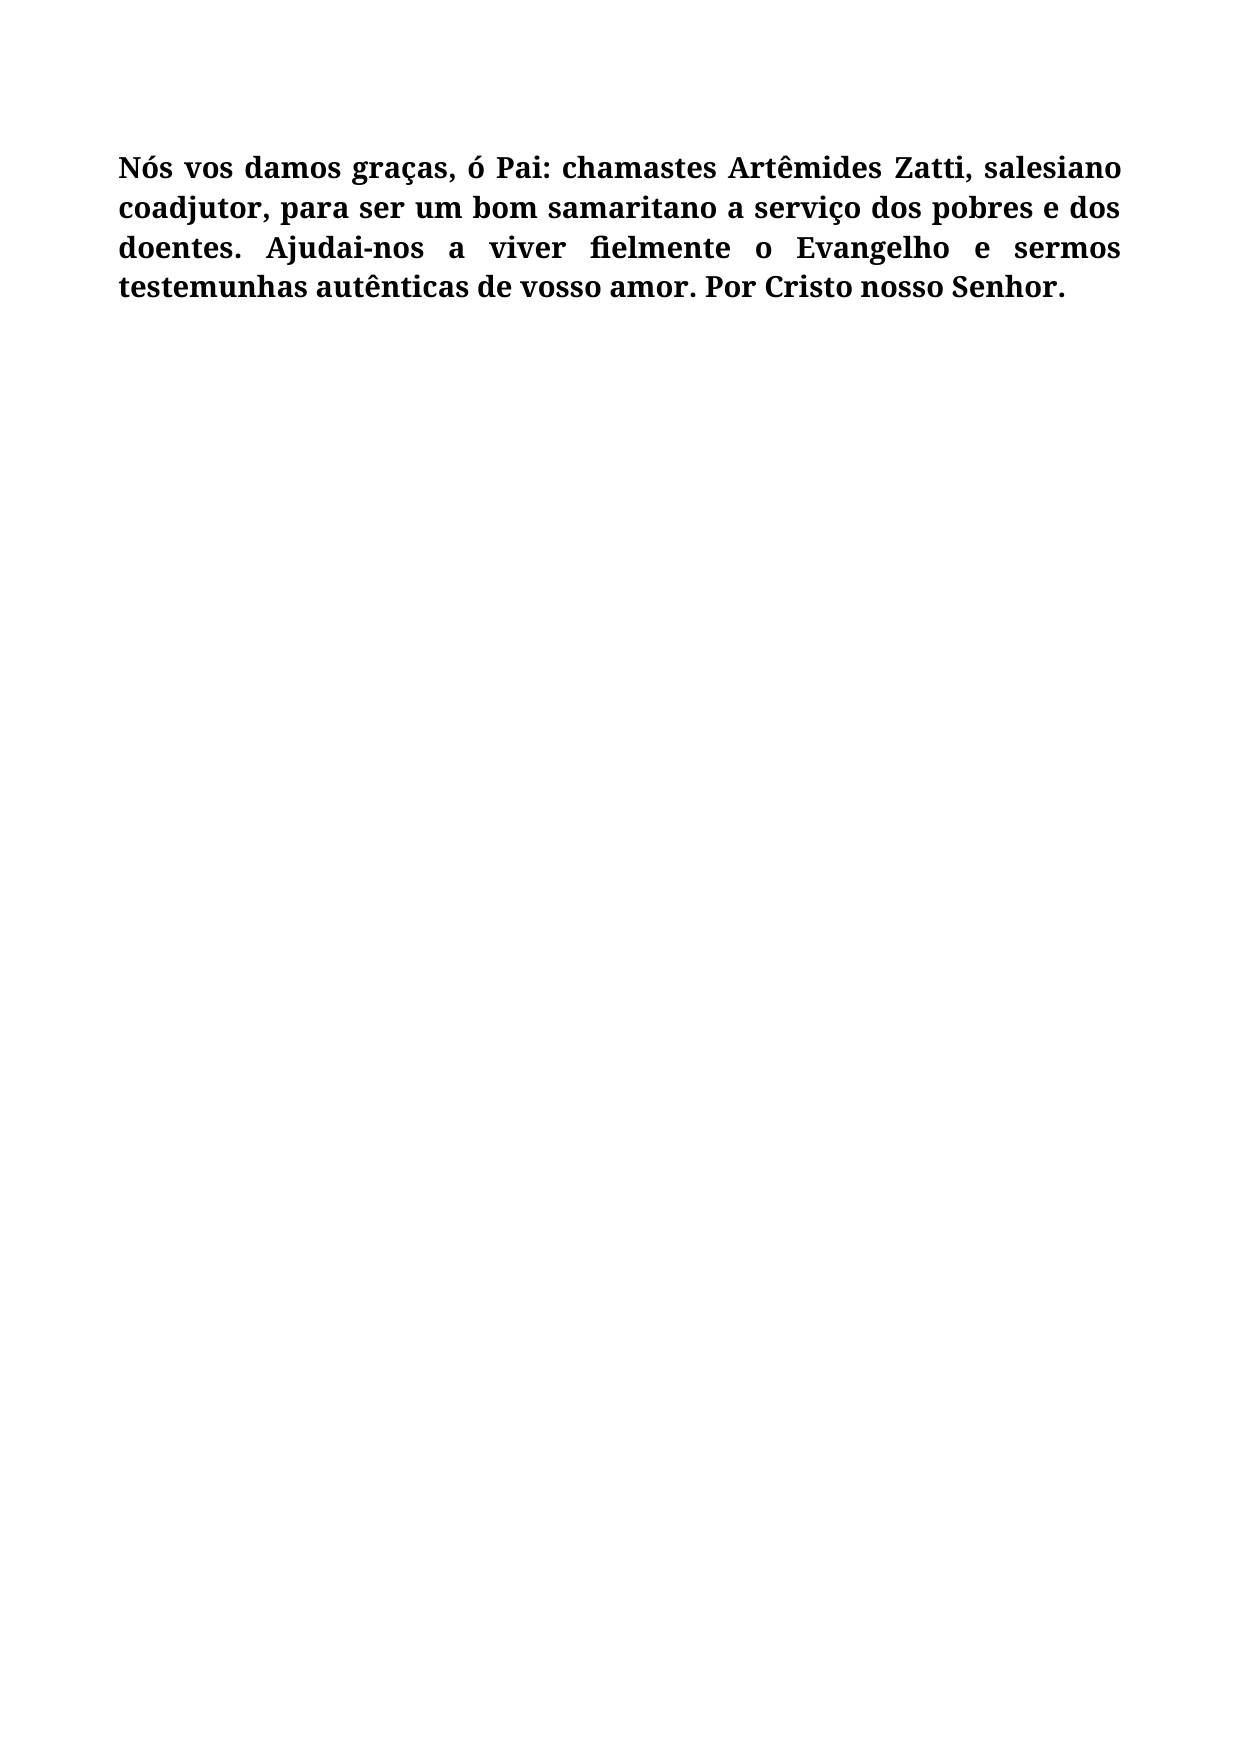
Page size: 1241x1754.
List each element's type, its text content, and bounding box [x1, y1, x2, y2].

text Nós vos damos graças, ó Pai: chamastes Artêmides Zatti, salesiano coadjutor, para ser um bom samaritano a serviço dos pobres e dos doentes. Ajudai-nos a viver fielmente o Evangelho e sermos testemunhas autênticas de vosso amor. Por Cristo nosso Senhor. [118, 148, 1122, 306]
